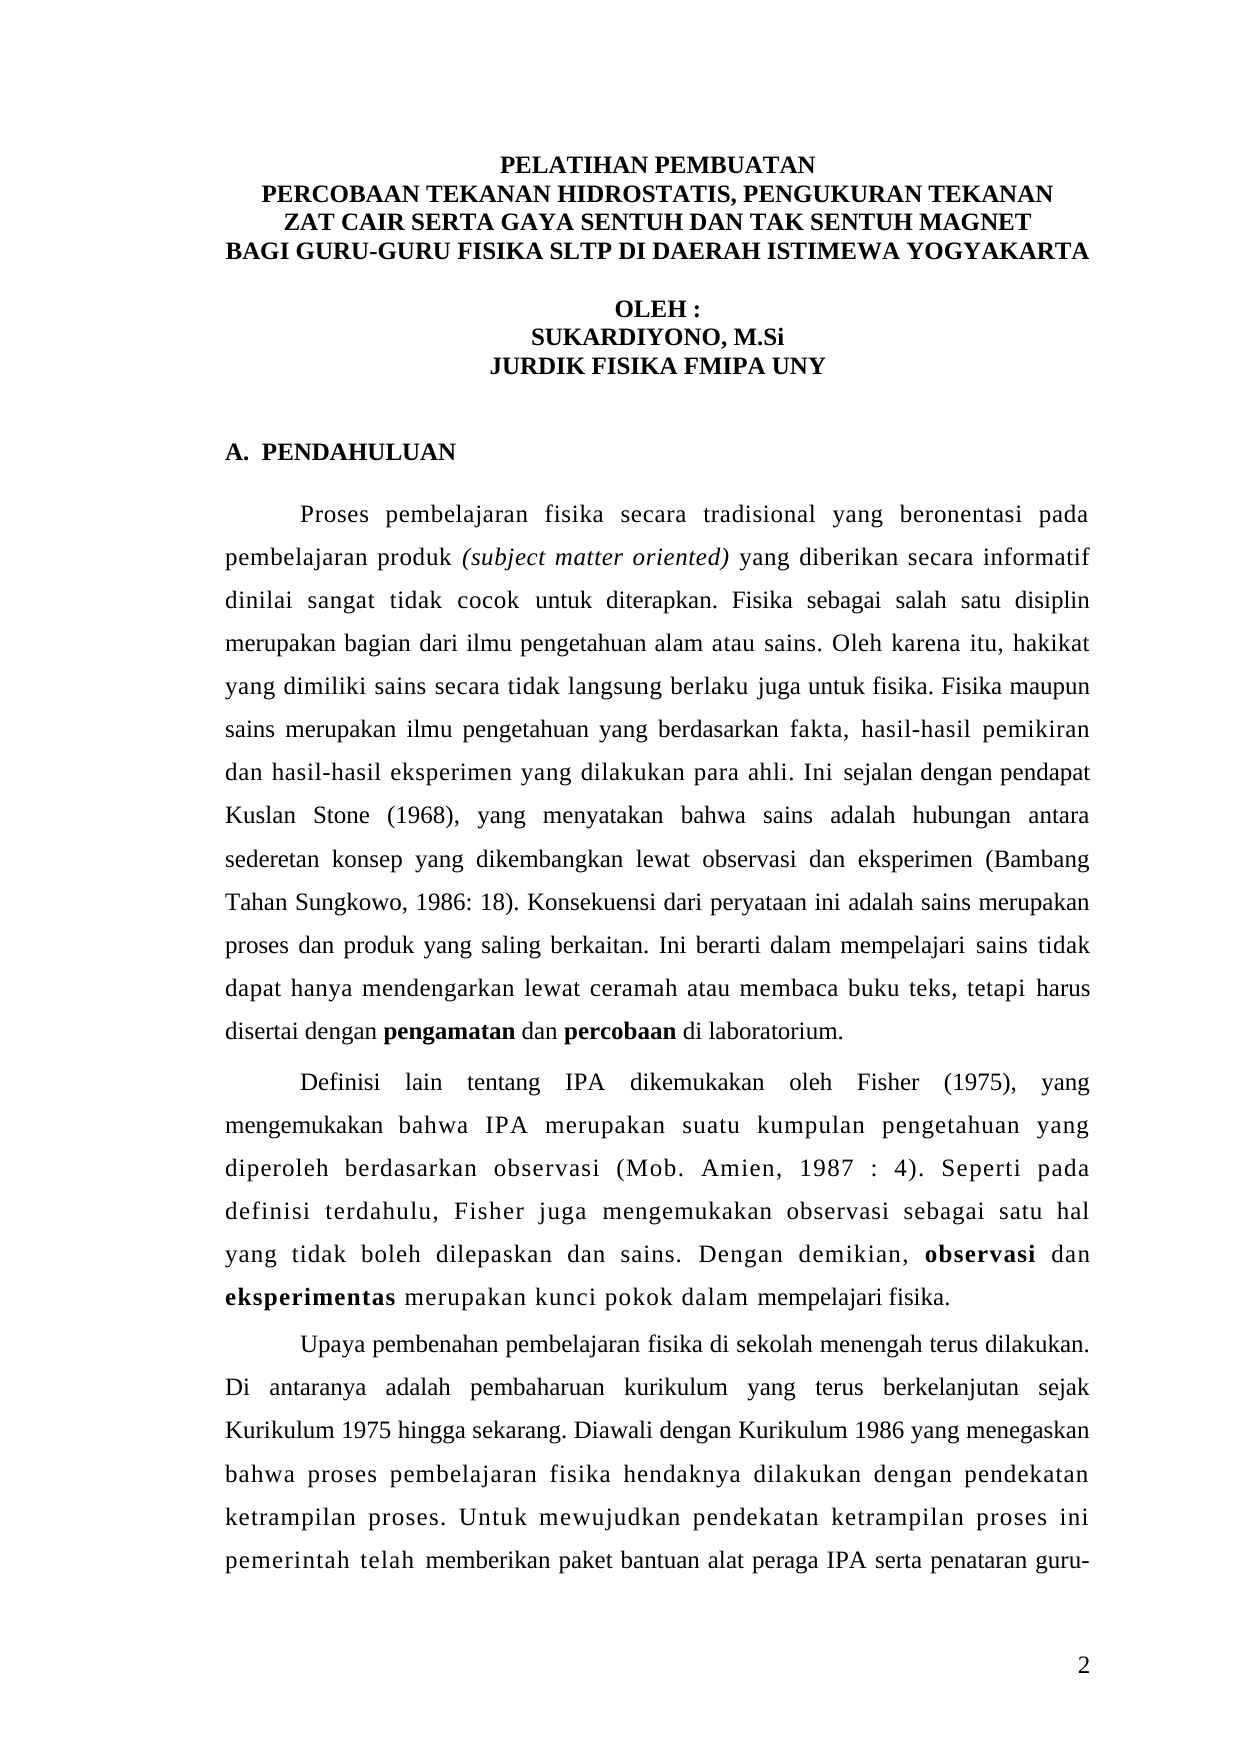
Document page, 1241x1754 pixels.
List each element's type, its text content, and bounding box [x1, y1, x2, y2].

text PELATIHAN PEMBUATAN [225, 150, 1090, 179]
text PERCOBAAN TEKANAN HIDROSTATIS, PENGUKURAN TEKANAN ZAT CAIR SERTA GAYA SENTUH DAN TAK SENTUH MAGNET [225, 179, 1090, 236]
text JURDIK FISIKA FMIPA UNY [225, 351, 1090, 380]
text Definisi lain tentang IPA dikemukakan oleh Fisher (1975), yang mengemukakan bahwa IPA merupakan suatu kumpulan pengetahuan yang diperoleh berdasarkan observasi (Mob. Amien, 1987 : 4). Seperti pada definisi terdahulu, Fisher juga mengemukakan observasi sebagai satu hal yang tidak boleh dilepaskan dan sains. Dengan demikian, observasi dan eksperimentas merupakan kunci pokok dalam mempelajari fisika. [225, 1067, 1090, 1311]
text SUKARDIYONO, M.Si [225, 322, 1090, 351]
text Proses pembelajaran fisika secara tradisional yang beronentasi pada pembelajaran produk (subject matter oriented) yang diberikan secara informatif dinilai sangat tidak cocok untuk diterapkan. Fisika sebagai salah satu disiplin merupakan bagian dari ilmu pengetahuan alam atau sains. Oleh karena itu, hakikat yang dimiliki sains secara tidak langsung berlaku juga untuk fisika. Fisika maupun sains merupakan ilmu pengetahuan yang berdasarkan fakta, hasil-hasil pemikiran dan hasil-hasil eksperimen yang dilakukan para ahli. Ini sejalan dengan pendapat Kuslan Stone (1968), yang menyatakan bahwa sains adalah hubungan antara sederetan konsep yang dikembangkan lewat observasi dan eksperimen (Bambang Tahan Sungkowo, 1986: 18). Konsekuensi dari peryataan ini adalah sains merupakan proses dan produk yang saling berkaitan. Ini berarti dalam mempelajari sains tidak dapat hanya mendengarkan lewat ceramah atau membaca buku teks, tetapi harus disertai dengan pengamatan dan percobaan di laboratorium. [225, 499, 1090, 1045]
text OLEH : [225, 294, 1090, 322]
text A. PENDAHULUAN [225, 437, 1090, 466]
text BAGI GURU-GURU FISIKA SLTP DI DAERAH ISTIMEWA YOGYAKARTA [225, 236, 1090, 265]
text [225, 1329, 1090, 1574]
